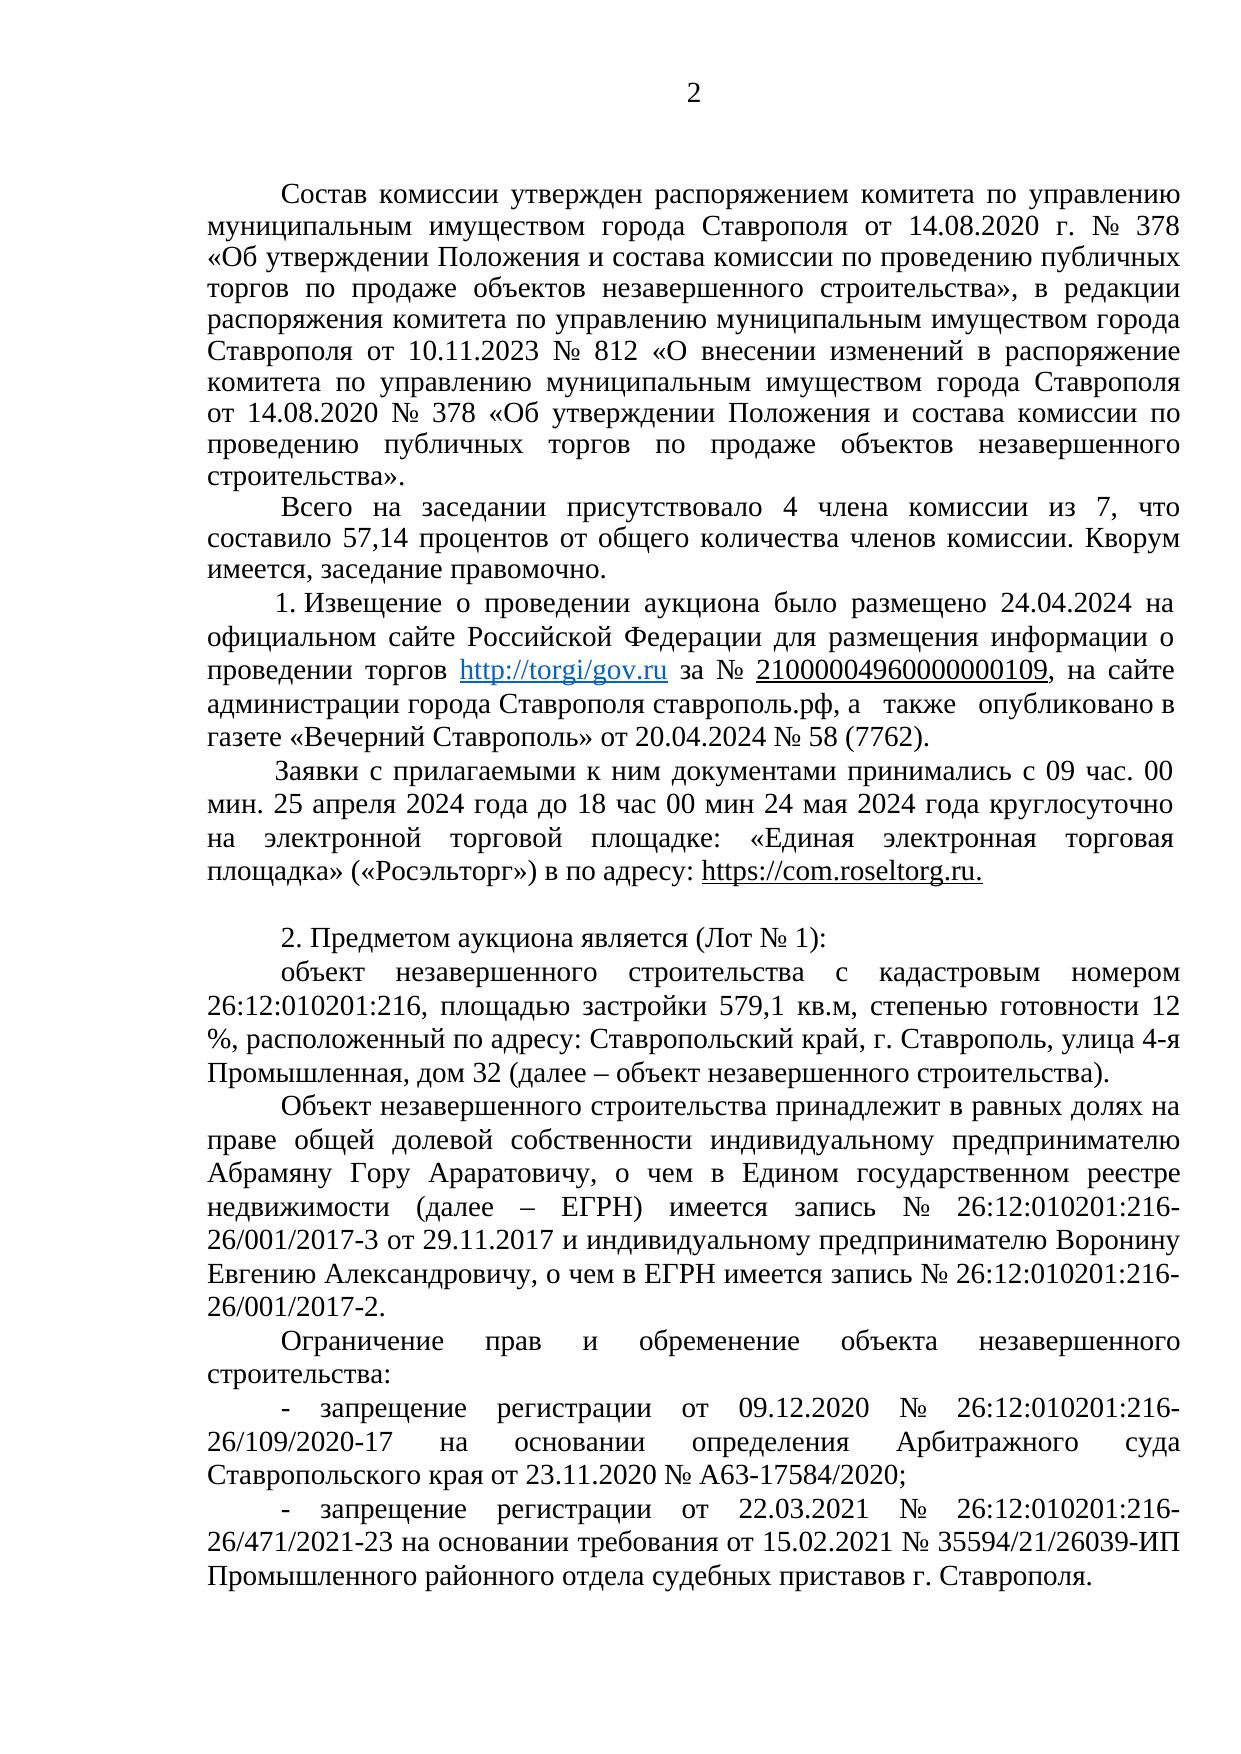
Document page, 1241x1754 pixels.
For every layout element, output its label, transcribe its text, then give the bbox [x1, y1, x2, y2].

text 2. Предметом аукциона является (Лот № 1): [207, 921, 1181, 954]
text 1. Извещение о проведении аукциона было размещено 24.04.2024 на официальном сайте Российской Федерации для размещения информации о проведении торгов http://torgi/gov.ru за № 21000004960000000109, на сайте администрации города Ставрополя ставрополь.рф, а также опубликовано в газете «Вечерний Ставрополь» от 20.04.2024 № 58 (7762). [207, 585, 1175, 753]
text Объект незавершенного строительства принадлежит в равных долях на праве общей долевой собственности индивидуальному предпринимателю Абрамяну Гору Араратовичу, о чем в Едином государственном реестре недвижимости (далее – ЕГРН) имеется запись № 26:12:010201:216-26/001/2017-3 от 29.11.2017 и индивидуальному предпринимателю Воронину Евгению Александровичу, о чем в ЕГРН имеется запись № 26:12:010201:216-26/001/2017-2. [207, 1088, 1181, 1323]
text Всего на заседании присутствовало 4 члена комиссии из 7, что составило 57,14 процентов от общего количества членов комиссии. Кворум имеется, заседание правомочно. [207, 491, 1181, 585]
text объект незавершенного строительства с кадастровым номером 26:12:010201:216, площадью застройки 579,1 кв.м, степенью готовности 12 %, расположенный по адресу: Ставропольский край, г. Ставрополь, улица 4-я Промышленная, дом 32 (далее – объект незавершенного строительства). [207, 954, 1181, 1088]
text - запрещение регистрации от 22.03.2021 № 26:12:010201:216-26/471/2021-23 на основании требования от 15.02.2021 № 35594/21/26039-ИП Промышленного районного отдела судебных приставов г. Ставрополя. [207, 1491, 1181, 1591]
text Заявки с прилагаемыми к ним документами принимались с 09 час. 00 мин. 25 апреля 2024 года до 18 час 00 мин 24 мая 2024 года круглосуточно на электронной торговой площадке: «Единая электронная торговая площадка» («Росэльторг») в по адресу: https://com.roseltorg.ru. [207, 753, 1175, 887]
text Ограничение прав и обременение объекта незавершенного строительства: [207, 1323, 1181, 1390]
text - запрещение регистрации от 09.12.2020 № 26:12:010201:216-26/109/2020-17 на основании определения Арбитражного суда Ставропольского края от 23.11.2020 № А63-17584/2020; [207, 1390, 1181, 1491]
text Состав комиссии утвержден распоряжением комитета по управлению муниципальным имуществом города Ставрополя от 14.08.2020 г. № 378 «Об утверждении Положения и состава комиссии по проведению публичных торгов по продаже объектов незавершенного строительства», в редакции распоряжения комитета по управлению муниципальным имуществом города Ставрополя от 10.11.2023 № 812 «О внесении изменений в распоряжение комитета по управлению муниципальным имуществом города Ставрополя от 14.08.2020 № 378 «Об утверждении Положения и состава комиссии по проведению публичных торгов по продаже объектов незавершенного строительства». [207, 179, 1181, 491]
